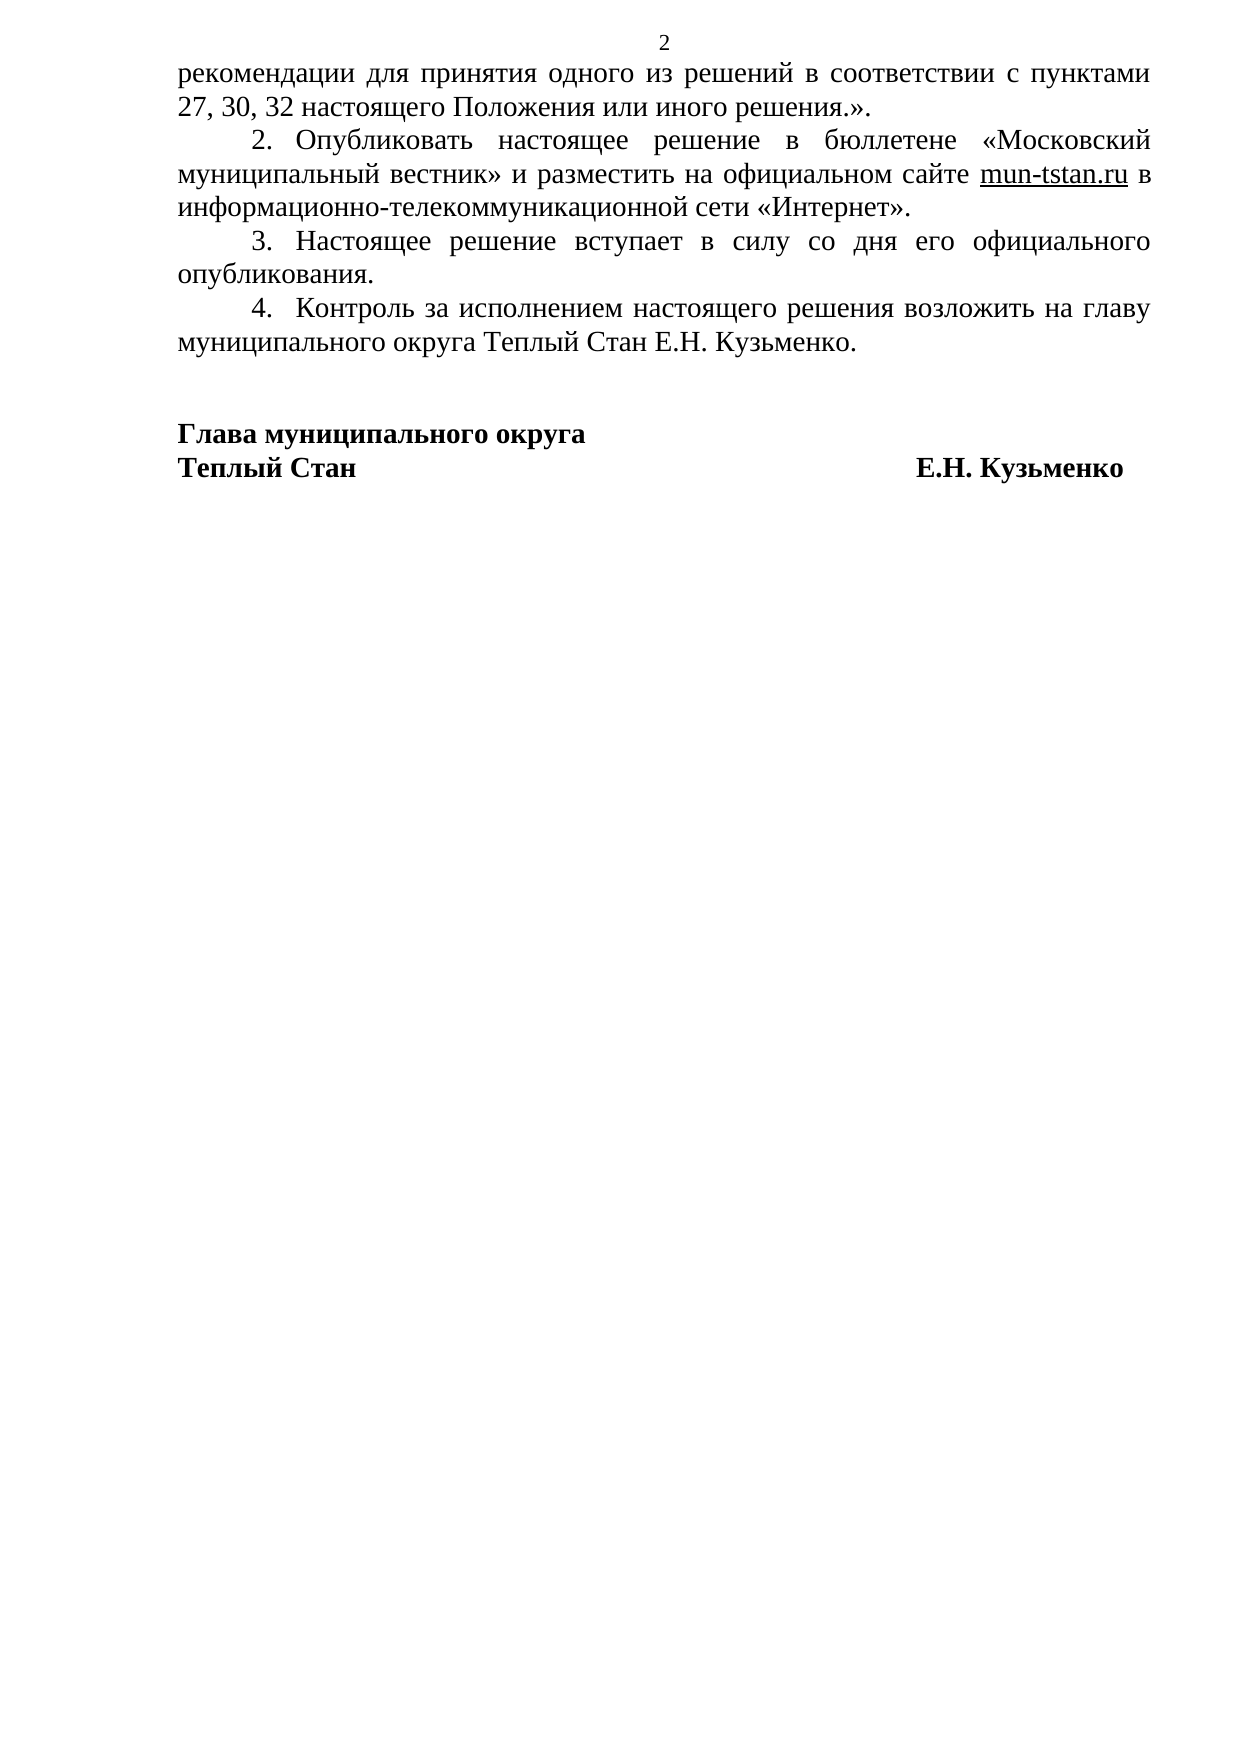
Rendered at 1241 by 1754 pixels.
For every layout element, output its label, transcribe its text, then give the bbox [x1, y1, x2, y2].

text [177, 55, 1152, 122]
list Настоящее решение вступает в силу со дня его официального опубликования. [177, 223, 1152, 290]
list Контроль за исполнением настоящего решения возложить на главу муниципального округа Теплый Стан Е.Н. Кузьменко. [177, 290, 1152, 357]
text Глава муниципального округа [177, 417, 1152, 450]
list Опубликовать настоящее решение в бюллетене «Московский муниципальный вестник» и разместить на официальном сайте mun-tstan.ru в информационно-телекоммуникационной сети «Интернет». [177, 122, 1152, 223]
text Теплый Стан Е.Н. Кузьменко [177, 450, 1152, 484]
